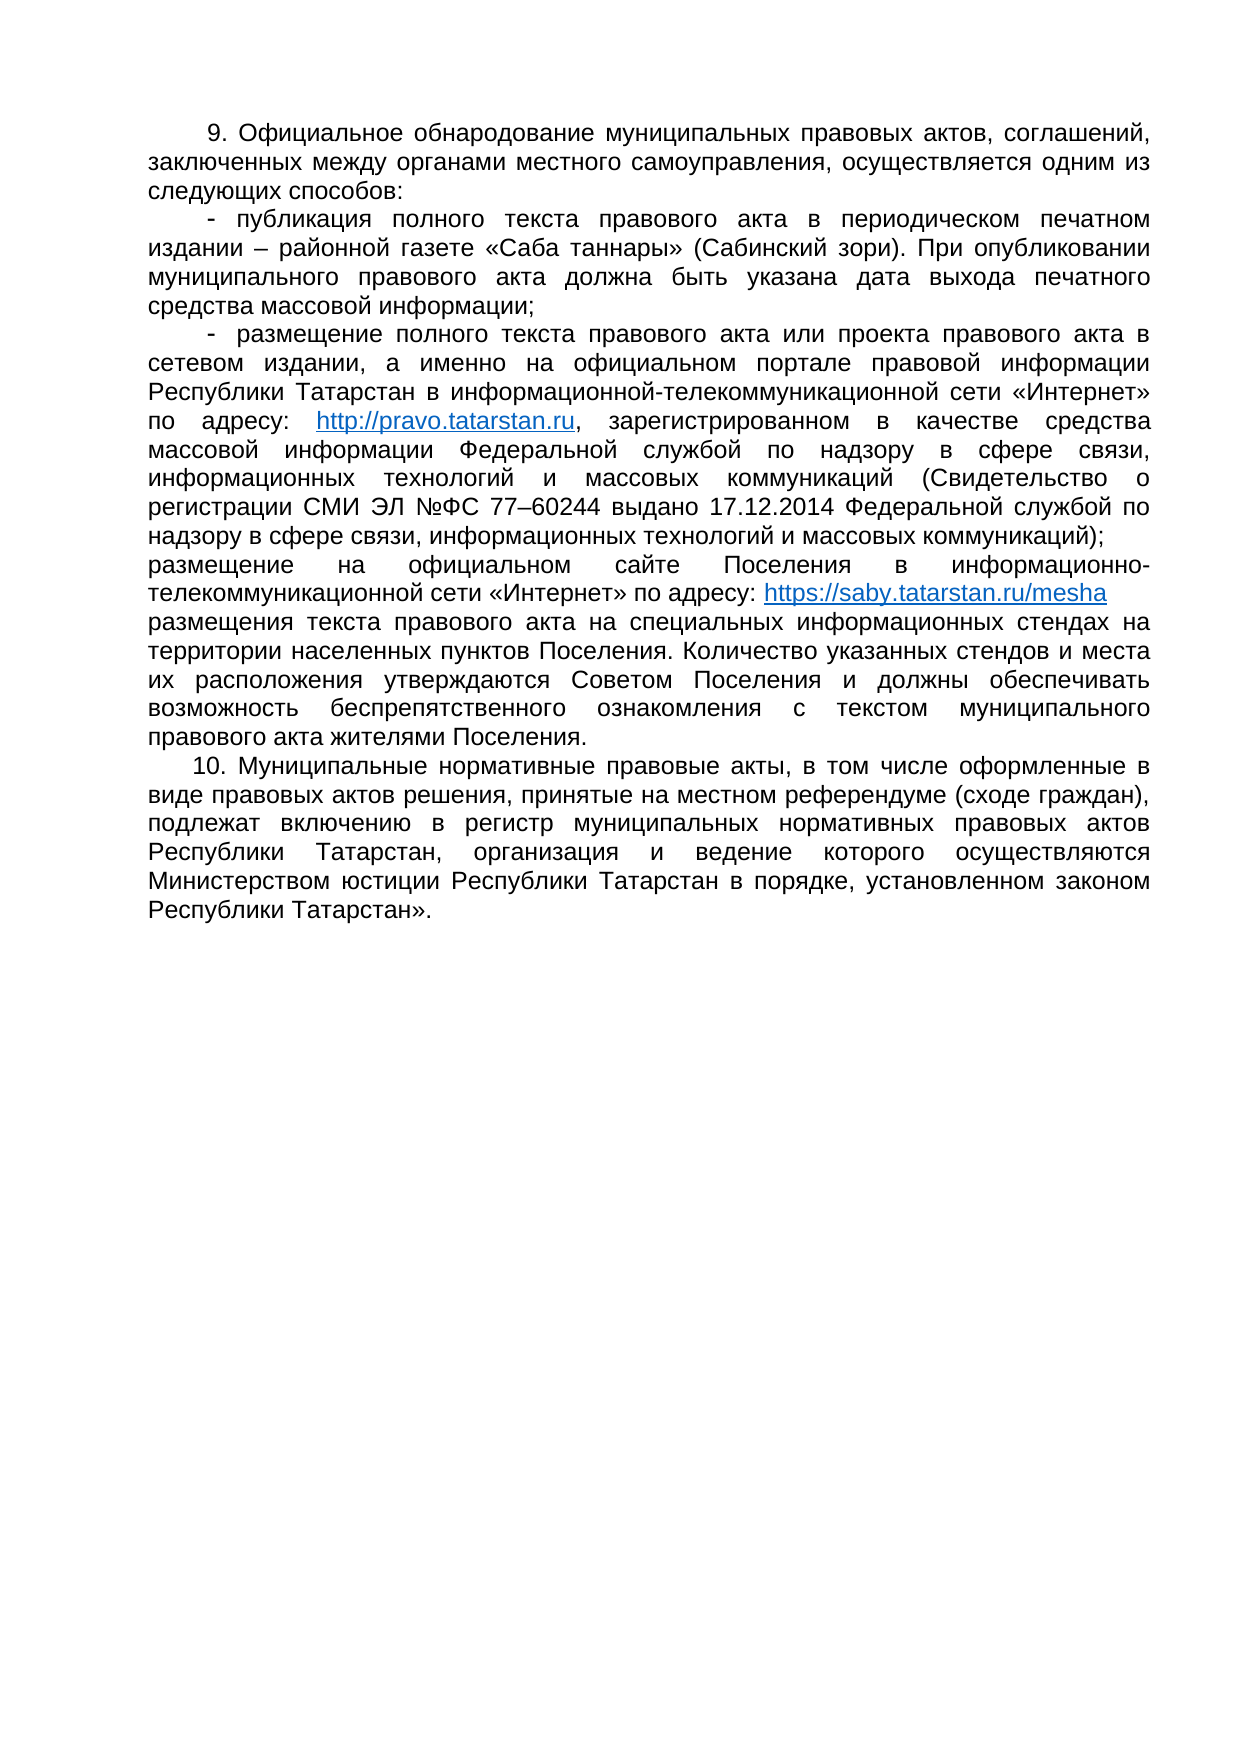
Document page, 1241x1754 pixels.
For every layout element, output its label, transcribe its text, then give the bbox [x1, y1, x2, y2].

text размещение на официальном сайте Поселения в информационно-телекоммуникационной сети «Интернет» по адресу: https://saby.tatarstan.ru/mesha [148, 549, 1152, 607]
text 10. Муниципальные нормативные правовые акты, в том числе оформленные в виде правовых актов решения, принятые на местном референдуме (сходе граждан), подлежат включению в регистр муниципальных нормативных правовых актов Республики Татарстан, организация и ведение которого осуществляются Министерством юстиции Республики Татарстан в порядке, установленном законом Республики Татарстан». [148, 751, 1152, 923]
list публикация полного текста правового акта в периодическом печатном издании – районной газете «Саба таннары» (Сабинский зори). При опубликовании муниципального правового акта должна быть указана дата выхода печатного средства массовой информации; [148, 204, 1152, 319]
text 9. Официальное обнародование муниципальных правовых актов, соглашений, заключенных между органами местного самоуправления, осуществляется одним из следующих способов: [148, 118, 1152, 204]
list размещение полного текста правового акта или проекта правового акта в сетевом издании, а именно на официальном портале правовой информации Республики Татарстан в информационной-телекоммуникационной сети «Интернет» по адресу: http://pravo.tatarstan.ru, зарегистрированном в качестве средства массовой информации Федеральной службой по надзору в сфере связи, информационных технологий и массовых коммуникаций (Свидетельство о регистрации СМИ ЭЛ №ФС 77–60244 выдано 17.12.2014 Федеральной службой по надзору в сфере связи, информационных технологий и массовых коммуникаций); [148, 319, 1152, 549]
text размещения текста правового акта на специальных информационных стендах на территории населенных пунктов Поселения. Количество указанных стендов и места их расположения утверждаются Советом Поселения и должны обеспечивать возможность беспрепятственного ознакомления с текстом муниципального правового акта жителями Поселения. [148, 607, 1152, 751]
